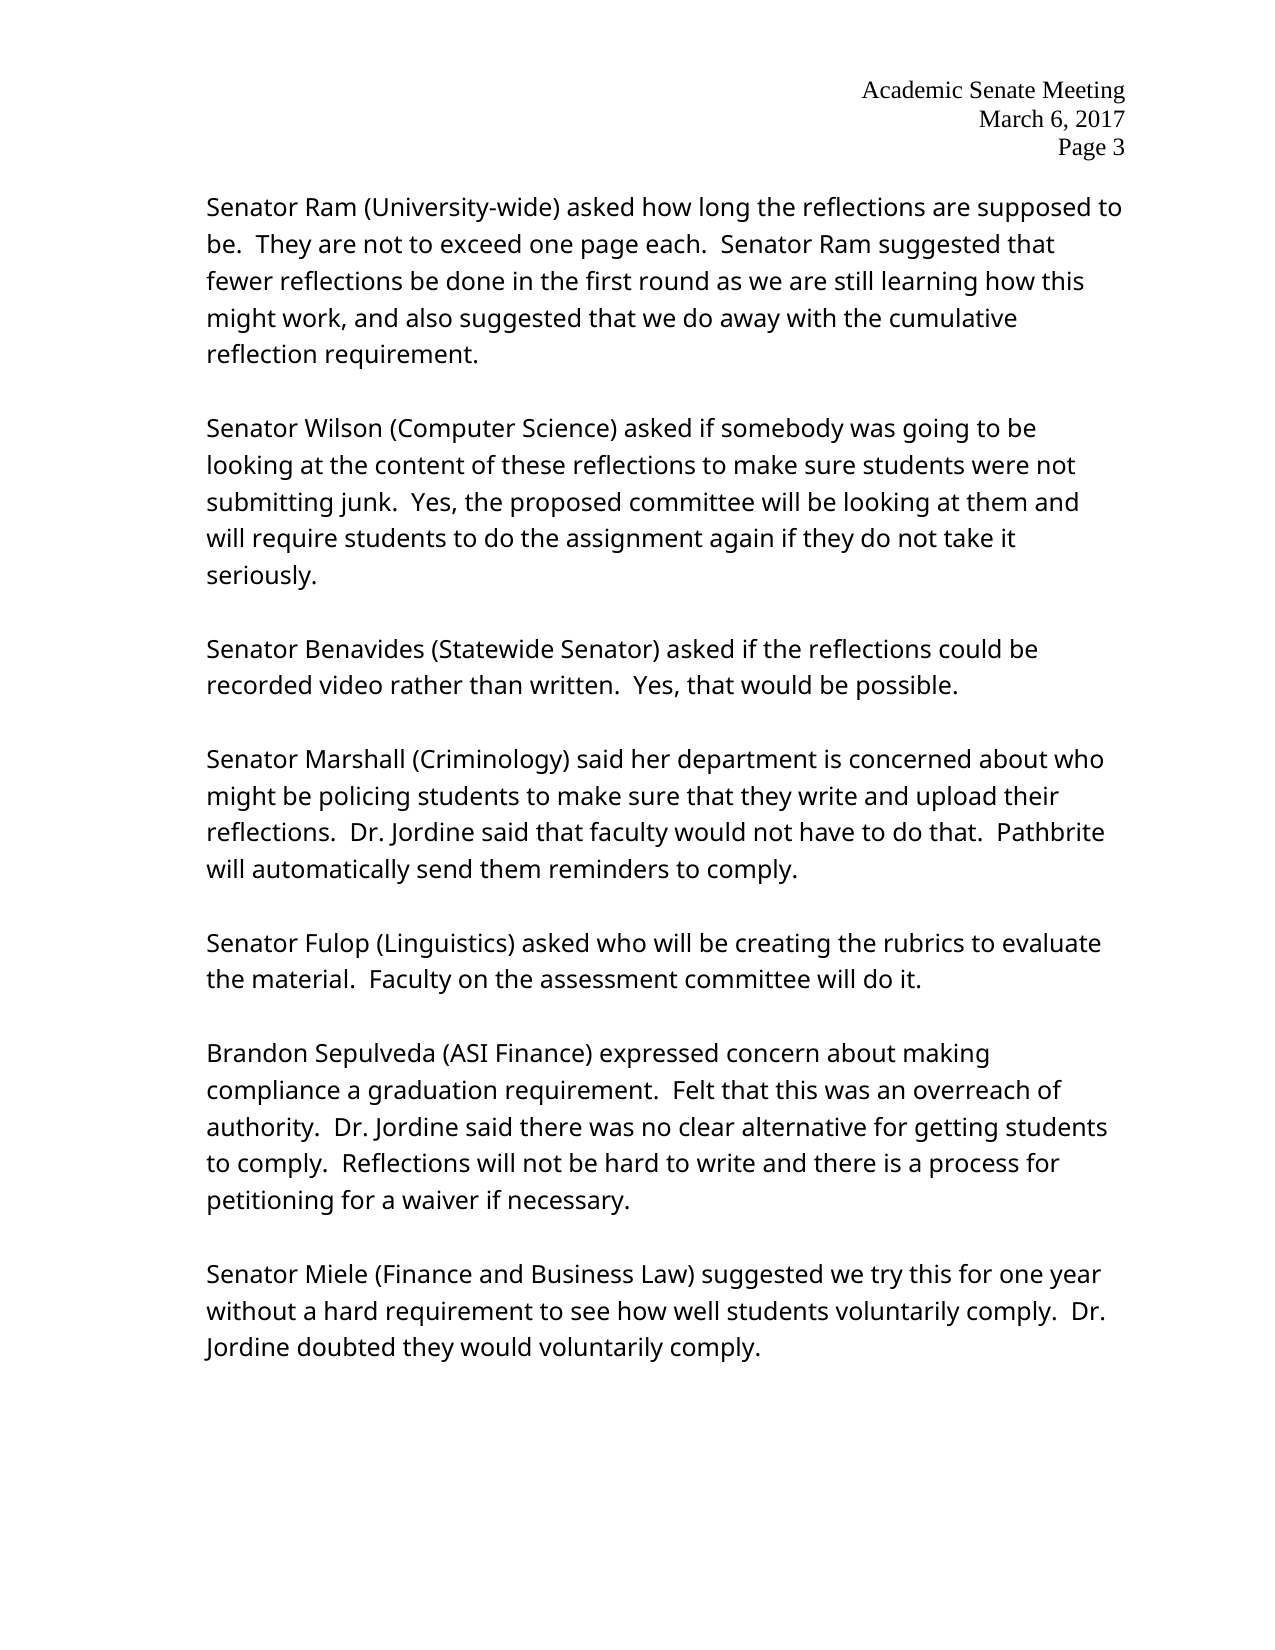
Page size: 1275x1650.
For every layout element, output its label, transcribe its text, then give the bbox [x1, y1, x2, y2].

list Senator Ram (University-wide) asked how long the reflections are supposed to be. They are not to exceed one page each. Senator Ram suggested that fewer reflections be done in the first round as we are still learning how this might work, and also suggested that we do away with the cumulative reflection requirement. [206, 190, 1125, 371]
list Senator Benavides (Statewide Senator) asked if the reflections could be recorded video rather than written. Yes, that would be possible. [206, 631, 1125, 702]
list Brandon Sepulveda (ASI Finance) expressed concern about making compliance a graduation requirement. Felt that this was an overreach of authority. Dr. Jordine said there was no clear alternative for getting students to comply. Reflections will not be hard to write and there is a process for petitioning for a waiver if necessary. [206, 1036, 1125, 1217]
list Senator Marshall (Criminology) said her department is concerned about who might be policing students to make sure that they write and upload their reflections. Dr. Jordine said that faculty would not have to do that. Pathbrite will automatically send them reminders to comply. [206, 742, 1125, 886]
list Senator Fulop (Linguistics) asked who will be creating the rubrics to evaluate the material. Faculty on the assessment committee will do it. [206, 925, 1125, 996]
list Senator Wilson (Computer Science) asked if somebody was going to be looking at the content of these reflections to make sure students were not submitting junk. Yes, the proposed committee will be looking at them and will require students to do the assignment again if they do not take it seriously. [206, 411, 1125, 592]
list Senator Miele (Finance and Business Law) suggested we try this for one year without a hard requirement to see how well students voluntarily comply. Dr. Jordine doubted they would voluntarily comply. [206, 1256, 1125, 1364]
